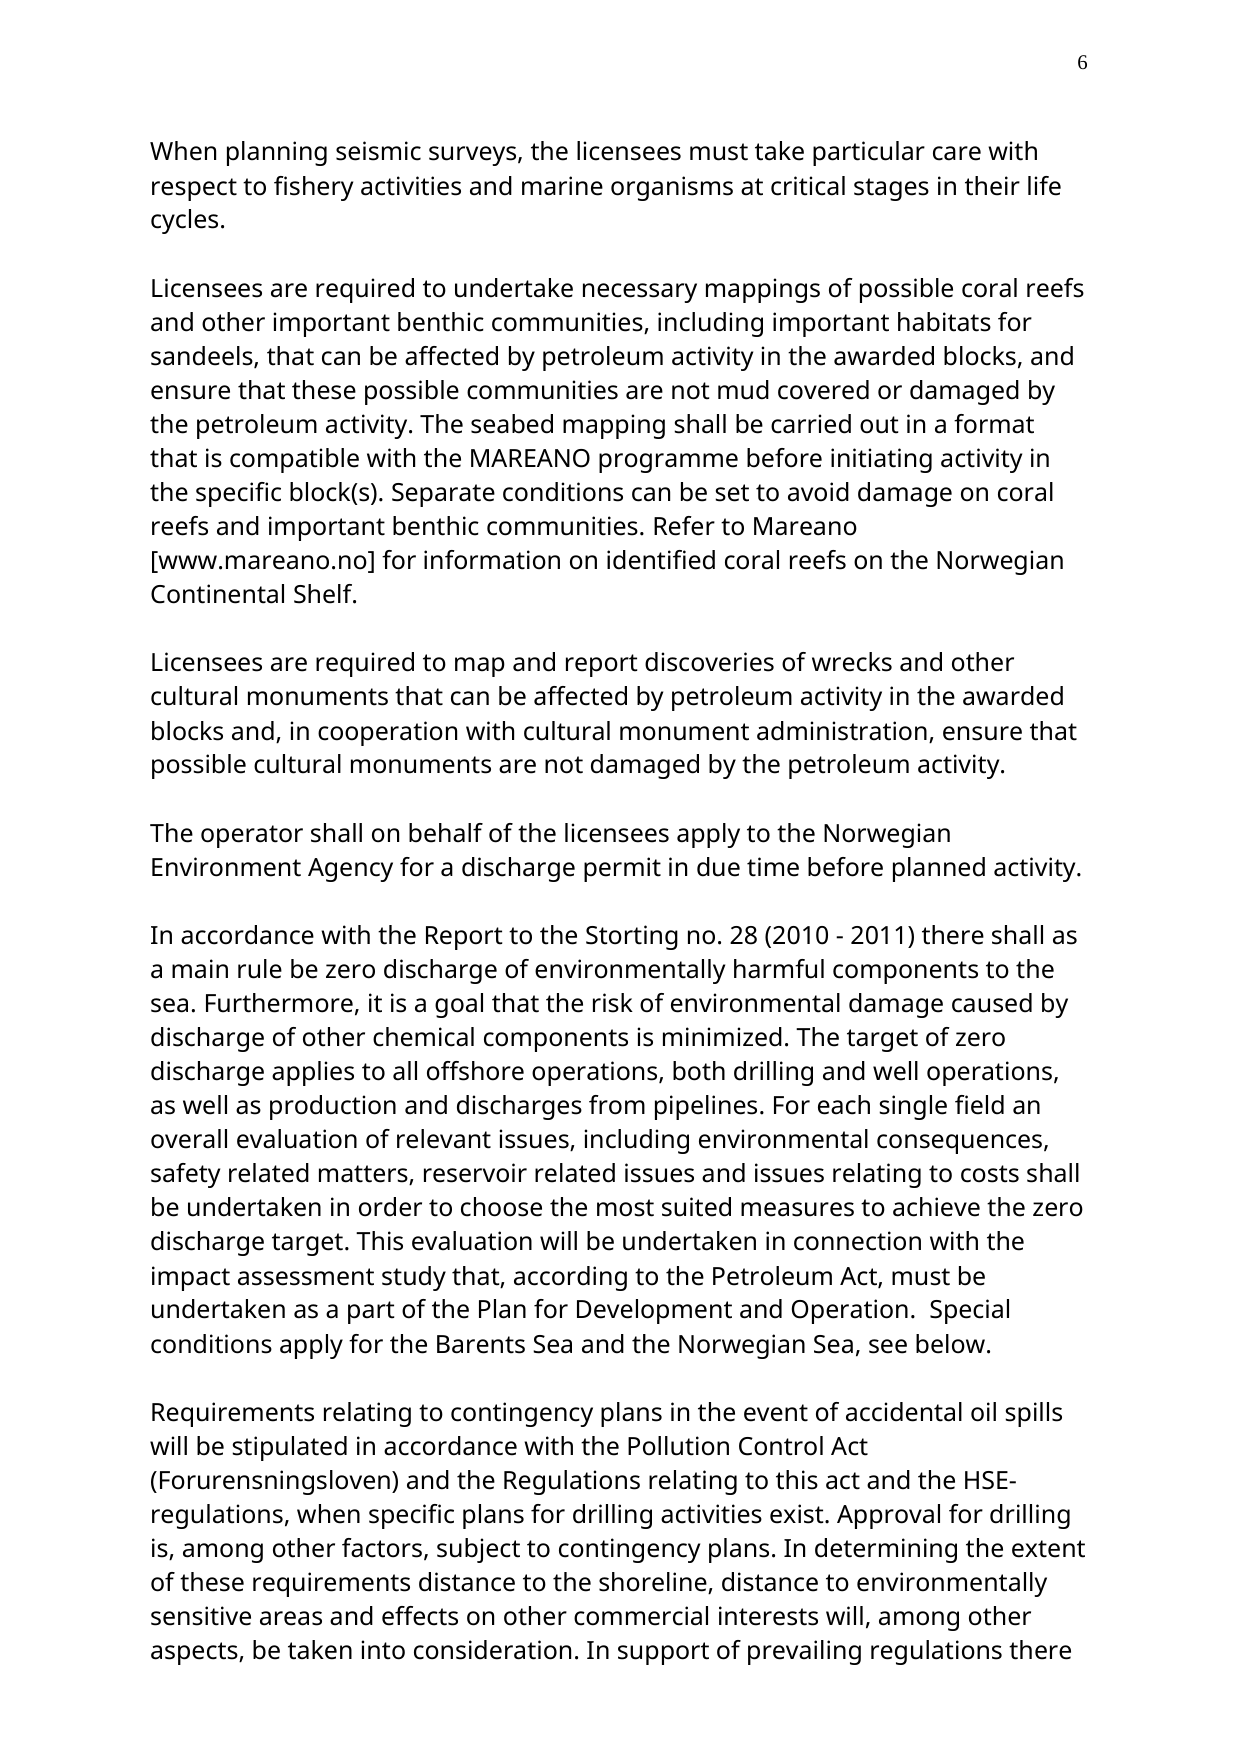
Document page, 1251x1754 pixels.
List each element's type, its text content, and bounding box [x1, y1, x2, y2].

text When planning seismic surveys, the licensees must take particular care with respect to fishery activities and marine organisms at critical stages in their life cycles. [150, 134, 1087, 236]
text The operator shall on behalf of the licensees apply to the Norwegian Environment Agency for a discharge permit in due time before planned activity. [150, 815, 1087, 883]
text Licensees are required to undertake necessary mappings of possible coral reefs and other important benthic communities, including important habitats for sandeels, that can be affected by petroleum activity in the awarded blocks, and ensure that these possible communities are not mud covered or damaged by the petroleum activity. The seabed mapping shall be carried out in a format that is compatible with the MAREANO programme before initiating activity in the specific block(s). Separate conditions can be set to avoid damage on coral reefs and important benthic communities. Refer to Mareano [www.mareano.no] for information on identified coral reefs on the Norwegian Continental Shelf. [150, 270, 1087, 611]
text Licensees are required to map and report discoveries of wrecks and other cultural monuments that can be affected by petroleum activity in the awarded blocks and, in cooperation with cultural monument administration, ensure that possible cultural monuments are not damaged by the petroleum activity. [150, 645, 1087, 781]
text In accordance with the Report to the Storting no. 28 (2010 - 2011) there shall as a main rule be zero discharge of environmentally harmful components to the sea. Furthermore, it is a goal that the risk of environmental damage caused by discharge of other chemical components is minimized. The target of zero discharge applies to all offshore operations, both drilling and well operations, as well as production and discharges from pipelines. For each single field an overall evaluation of relevant issues, including environmental consequences, safety related matters, reservoir related issues and issues relating to costs shall be undertaken in order to choose the most suited measures to achieve the zero discharge target. This evaluation will be undertaken in connection with the impact assessment study that, according to the Petroleum Act, must be undertaken as a part of the Plan for Development and Operation. Special conditions apply for the Barents Sea and the Norwegian Sea, see below. [150, 917, 1087, 1360]
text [150, 1394, 1087, 1667]
